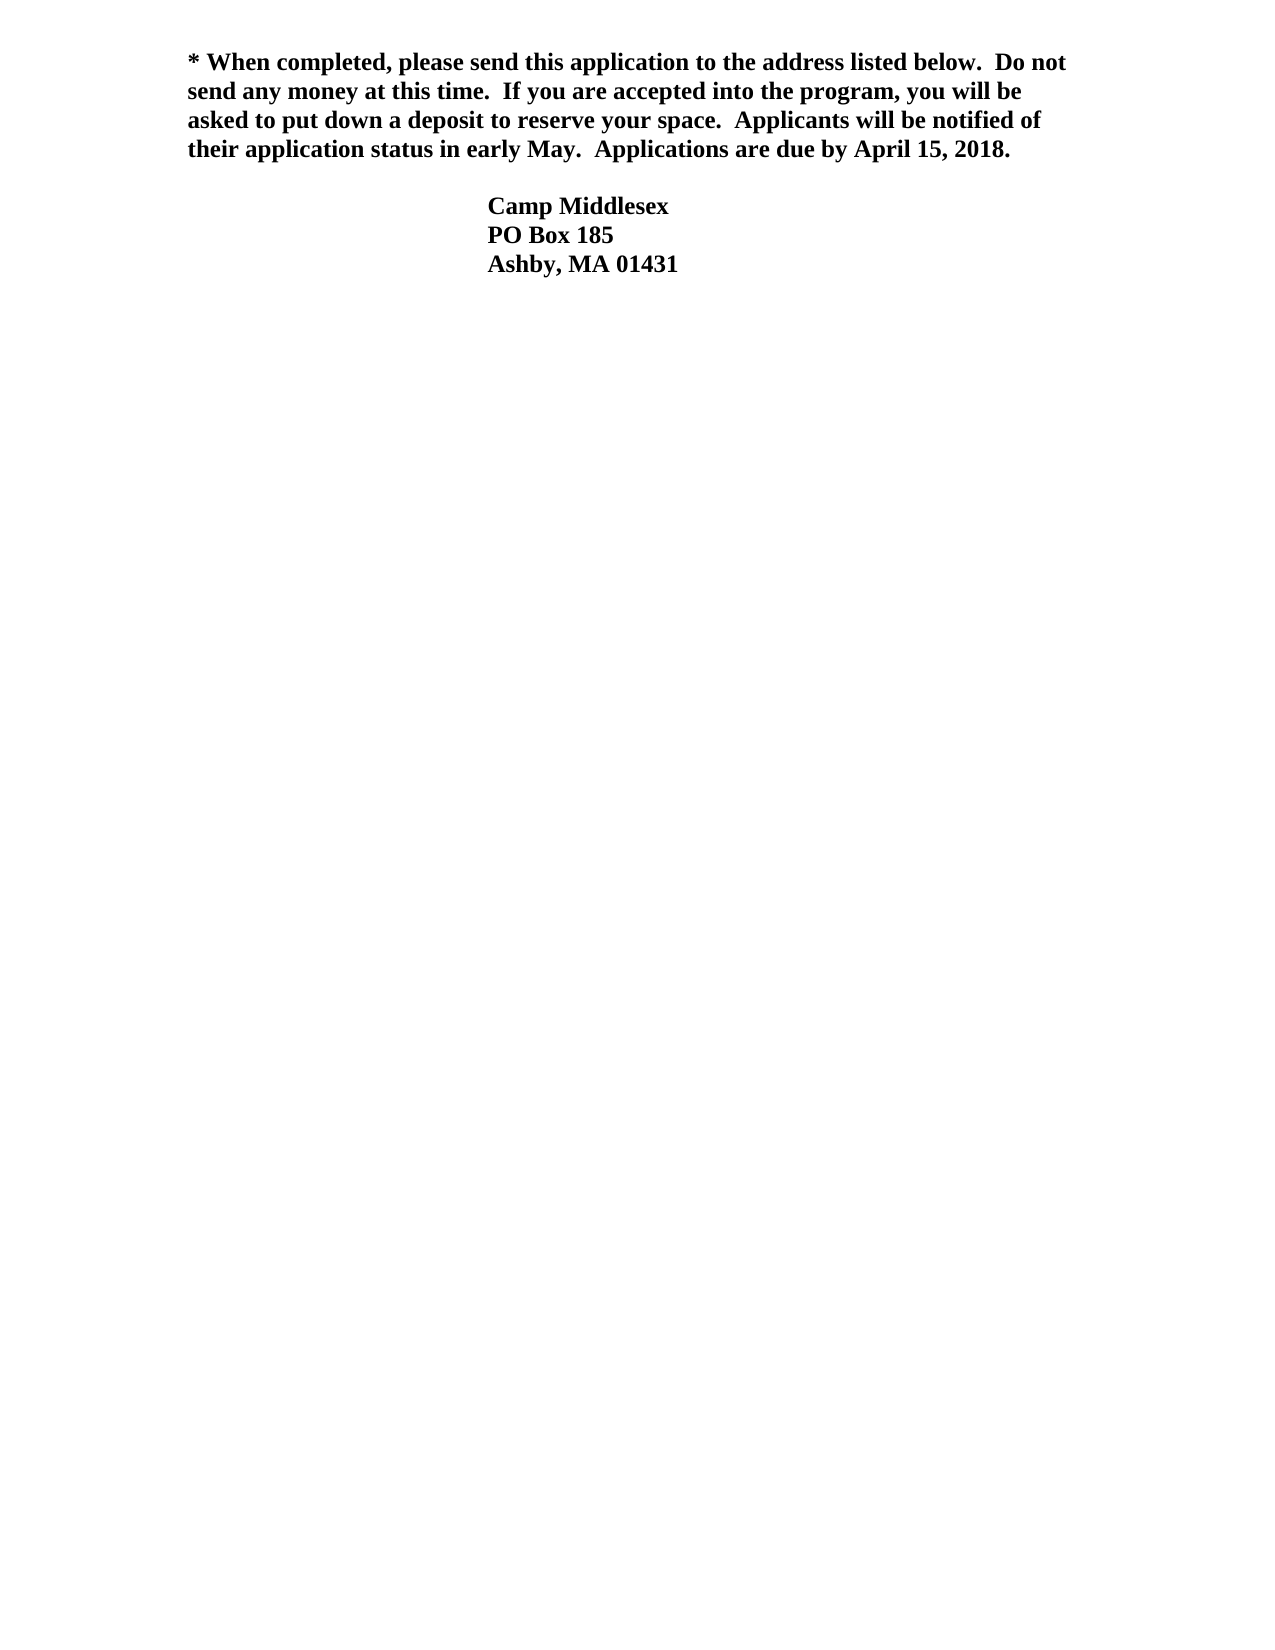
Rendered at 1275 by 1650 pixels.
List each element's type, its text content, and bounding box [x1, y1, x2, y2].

text * When completed, please send this application to the address listed below. Do not send any money at this time. If you are accepted into the program, you will be asked to put down a deposit to reserve your space. Applicants will be notified of their application status in early May. Applications are due by April 15, 2018. [187, 47, 1087, 162]
text Ashby, MA 01431 [187, 249, 1087, 277]
text PO Box 185 [187, 220, 1087, 249]
text Camp Middlesex [412, 191, 1087, 220]
